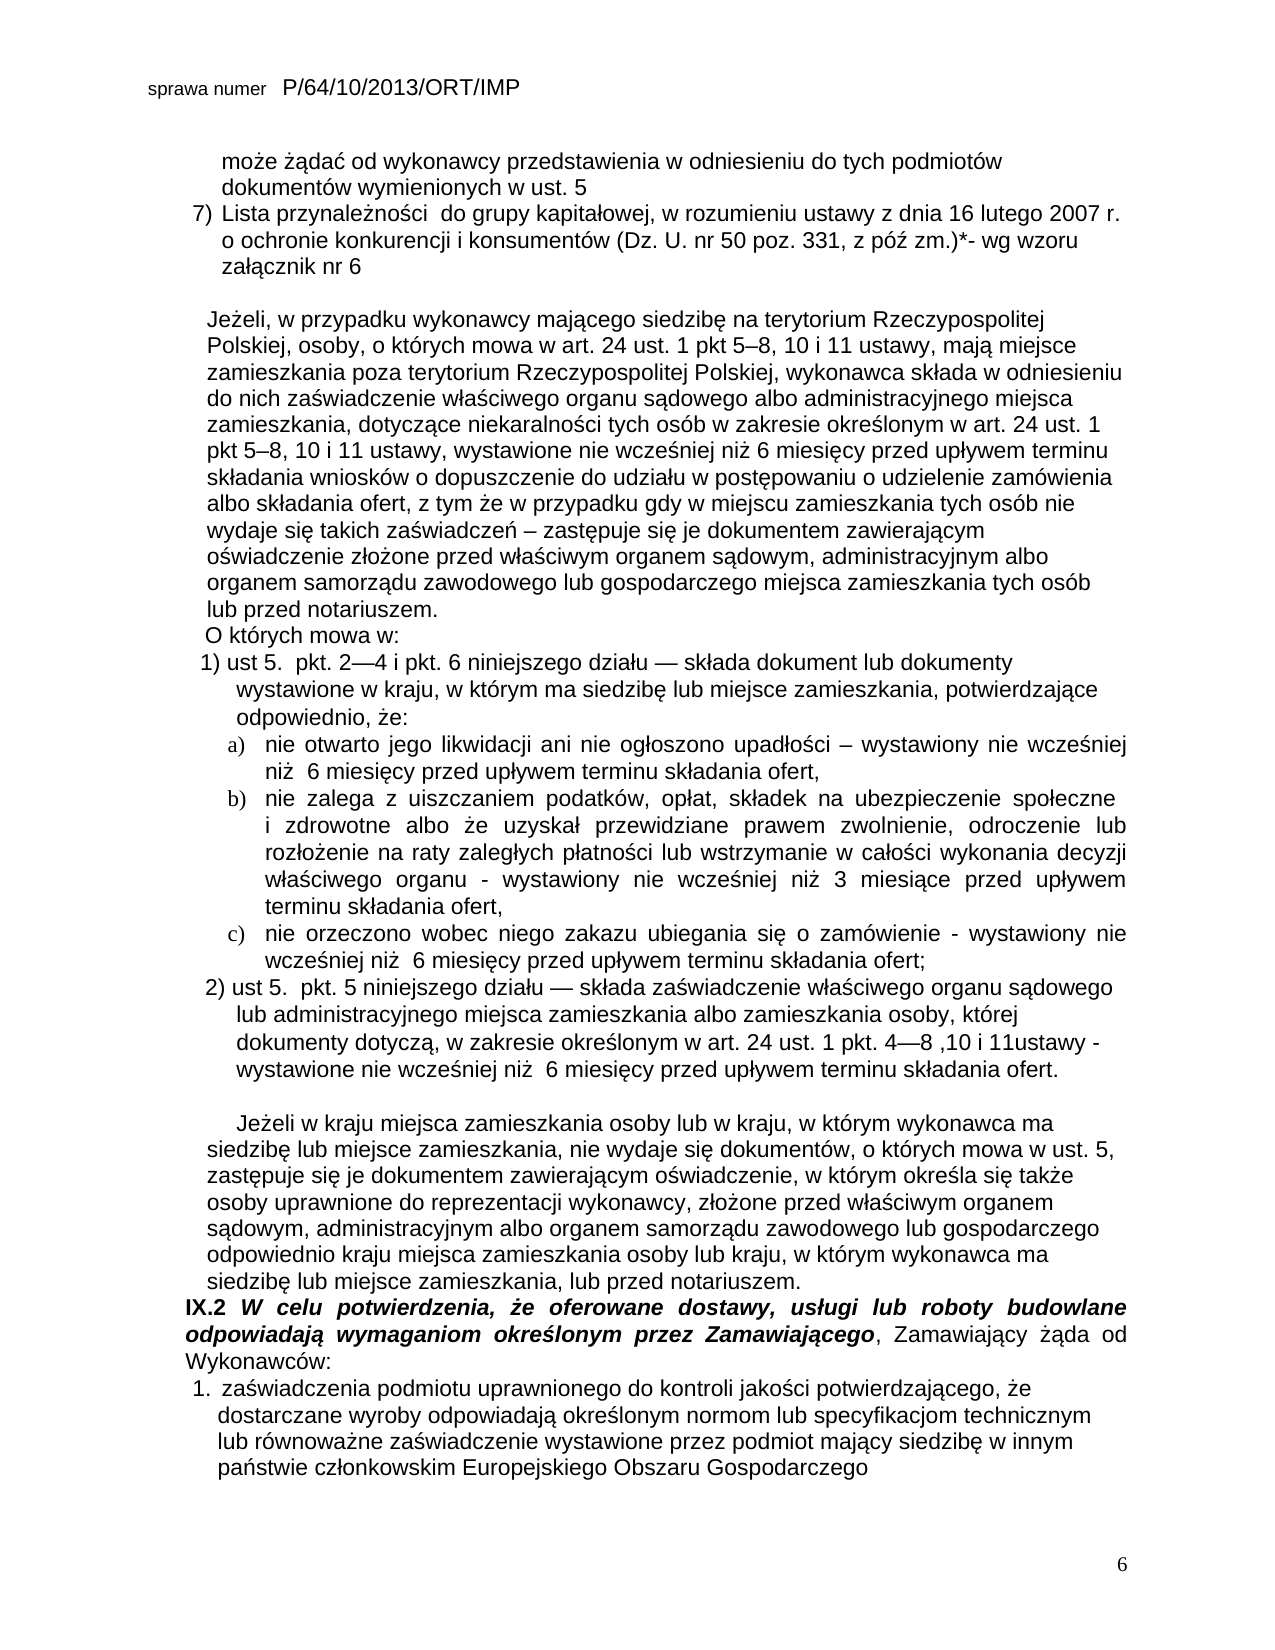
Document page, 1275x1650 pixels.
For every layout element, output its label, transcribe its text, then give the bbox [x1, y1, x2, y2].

text IX.2 W celu potwierdzenia, że oferowane dostawy, usługi lub roboty budowlane odpowiadają wymaganiom określonym przez Zamawiającego, Zamawiający żąda od Wykonawców: [185, 1294, 1127, 1375]
text 2) ust 5. pkt. 5 niniejszego działu — składa zaświadczenie właściwego organu sądowego lub administracyjnego miejsca zamieszkania albo zamieszkania osoby, której dokumenty dotyczą, w zakresie określonym w art. 24 ust. 1 pkt. 4—8 ,10 i 11ustawy - wystawione nie wcześniej niż 6 miesięcy przed upływem terminu składania ofert. [148, 974, 1127, 1082]
text dostarczane wyroby odpowiadają określonym normom lub specyfikacjom technicznym [192, 1402, 1127, 1428]
text Jeżeli w kraju miejsca zamieszkania osoby lub w kraju, w którym wykonawca ma siedzibę lub miejsce zamieszkania, nie wydaje się dokumentów, o których mowa w ust. 5, zastępuje się je dokumentem zawierającym oświadczenie, w którym określa się także osoby uprawnione do reprezentacji wykonawcy, złożone przed właściwym organem sądowym, administracyjnym albo organem samorządu zawodowego lub gospodarczego odpowiednio kraju miejsca zamieszkania osoby lub kraju, w którym wykonawca ma siedzibę lub miejsce zamieszkania, lub przed notariuszem. [207, 1109, 1127, 1294]
text Jeżeli, w przypadku wykonawcy mającego siedzibę na terytorium Rzeczypospolitej Polskiej, osoby, o których mowa w art. 24 ust. 1 pkt 5–8, 10 i 11 ustawy, mają miejsce zamieszkania poza terytorium Rzeczypospolitej Polskiej, wykonawca składa w odniesieniu do nich zaświadczenie właściwego organu sądowego albo administracyjnego miejsca zamieszkania, dotyczące niekaralności tych osób w zakresie określonym w art. 24 ust. 1 pkt 5–8, 10 i 11 ustawy, wystawione nie wcześniej niż 6 miesięcy przed upływem terminu składania wniosków o dopuszczenie do udziału w postępowaniu o udzielenie zamówienia albo składania ofert, z tym że w przypadku gdy w miejscu zamieszkania tych osób nie wydaje się takich zaświadczeń – zastępuje się je dokumentem zawierającym oświadczenie złożone przed właściwym organem sądowym, administracyjnym albo organem samorządu zawodowego lub gospodarczego miejsca zamieszkania tych osób lub przed notariuszem. [207, 306, 1127, 622]
list nie orzeczono wobec niego zakazu ubiegania się o zamówienie - wystawiony nie wcześniej niż 6 miesięcy przed upływem terminu składania ofert; [227, 920, 1127, 974]
list zaświadczenia podmiotu uprawnionego do kontroli jakości potwierdzającego, że [192, 1375, 1127, 1402]
list Lista przynależności do grupy kapitałowej, w rozumieniu ustawy z dnia 16 lutego 2007 r. o ochronie konkurencji i konsumentów (Dz. U. nr 50 poz. 331, z póź zm.)*- wg wzoru załącznik nr 6 [192, 200, 1127, 279]
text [192, 148, 1127, 200]
list nie zalega z uiszczaniem podatków, opłat, składek na ubezpieczenie społeczne i zdrowotne albo że uzyskał przewidziane prawem zwolnienie, odroczenie lub rozłożenie na raty zaległych płatności lub wstrzymanie w całości wykonania decyzji właściwego organu - wystawiony nie wcześniej niż 3 miesiące przed upływem terminu składania ofert, [227, 784, 1127, 920]
text lub równoważne zaświadczenie wystawione przez podmiot mający siedzibę w innym [192, 1428, 1127, 1454]
text 1) ust 5. pkt. 2—4 i pkt. 6 niniejszego działu — składa dokument lub dokumenty wystawione w kraju, w którym ma siedzibę lub miejsce zamieszkania, potwierdzające odpowiednio, że: [200, 649, 1127, 730]
list nie otwarto jego likwidacji ani nie ogłoszono upadłości – wystawiony nie wcześniej niż 6 miesięcy przed upływem terminu składania ofert, [227, 730, 1127, 784]
text O których mowa w: [192, 622, 1127, 649]
text państwie członkowskim Europejskiego Obszaru Gospodarczego [192, 1454, 1127, 1481]
